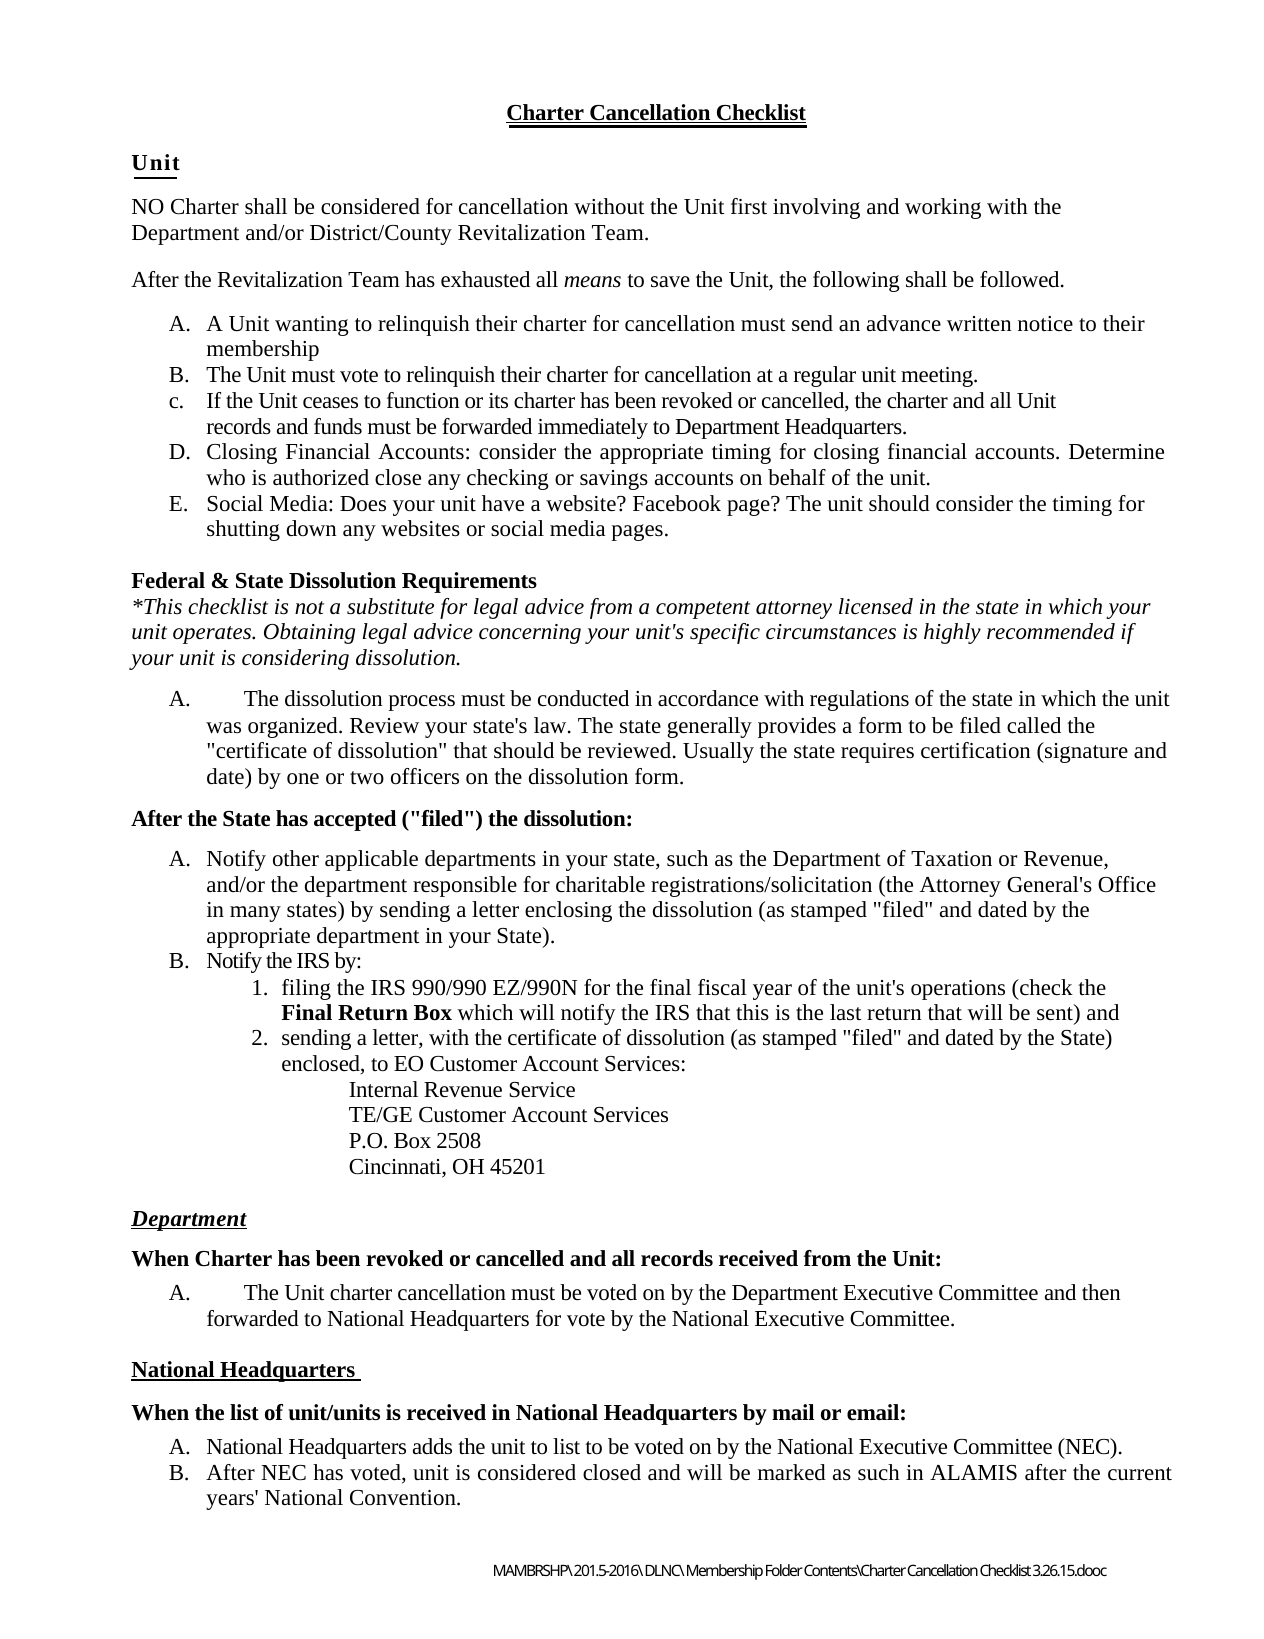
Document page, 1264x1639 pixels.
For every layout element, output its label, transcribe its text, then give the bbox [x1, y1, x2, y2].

text Federal & State Dissolution Requirements [131, 568, 1181, 594]
text A. The Unit charter cancellation must be voted on by the Department Executive Committee and then [169, 1280, 1181, 1306]
text Internal Revenue Service [349, 1077, 1181, 1102]
text *This checklist is not a substitute for legal advice from a competent attorney licensed in the state in which your unit operates. Obtaining legal advice concerning your unit's specific circumstances is highly recommended if your unit is considering dissolution. [131, 594, 1181, 670]
list National Headquarters adds the unit to list to be voted on by the National Executive Committee (NEC). [169, 1434, 1181, 1459]
text Cincinnati, OH 45201 [349, 1154, 1181, 1179]
text Charter Cancellation Checklist [131, 103, 1181, 124]
text Department [131, 1205, 1181, 1232]
text TE/GE Customer Account Services [349, 1102, 1181, 1128]
list Social Media: Does your unit have a website? Facebook page? The unit should consider the timing for shutting down any websites or social media pages. [169, 491, 1158, 542]
text When Charter has been revoked or cancelled and all records received from the Unit: [131, 1245, 1181, 1272]
text was organized. Review your state's law. The state generally provides a form to be filed called the "certificate of dissolution" that should be reviewed. Usually the state requires certification (signature and date) by one or two officers on the dissolution form. [206, 713, 1181, 789]
text forwarded to National Headquarters for vote by the National Executive Committee. [206, 1306, 1181, 1331]
text After the State has accepted ("filed") the dissolution: [131, 806, 1181, 832]
list Closing Financial Accounts: consider the appropriate timing for closing financial accounts. Determine who is authorized close any checking or savings accounts on behalf of the unit. [169, 439, 1166, 491]
list The Unit must vote to relinquish their charter for cancellation at a regular unit meeting. [169, 362, 1181, 388]
list Notify other applicable departments in your state, such as the Department of Taxation or Revenue, and/or the department responsible for charitable registrations/solicitation (the Attorney General's Office in many states) by sending a letter enclosing the dissolution (as stamped "filed" and dated by the appropriate department in your State). [169, 846, 1158, 948]
list Notify the IRS by: [169, 948, 1181, 974]
text National Headquarters [131, 1357, 1181, 1383]
text c. If the Unit ceases to function or its charter has been revoked or cancelled, the charter and all Unit records and funds must be forwarded immediately to Department Headquarters. [169, 388, 1113, 439]
list After NEC has voted, unit is considered closed and will be marked as such in ALAMIS after the current years' National Convention. [169, 1460, 1173, 1510]
list sending a letter, with the certificate of dissolution (as stamped "filed" and dated by the State) [251, 1026, 1181, 1051]
text Unit [131, 154, 1181, 175]
text A. The dissolution process must be conducted in accordance with regulations of the state in which the unit [169, 686, 1181, 712]
list A Unit wanting to relinquish their charter for cancellation must send an advance written notice to their membership [169, 311, 1158, 362]
text NO Charter shall be considered for cancellation without the Unit first involving and working with the Department and/or District/County Revitalization Team. [131, 194, 1151, 246]
list filing the IRS 990/990 EZ/990N for the final fiscal year of the unit's operations (check the Final Return Box which will notify the IRS that this is the last return that will be sent) and [251, 975, 1143, 1026]
text After the Revitalization Team has exhausted all means to save the Unit, the following shall be followed. [131, 267, 1181, 292]
text enclosed, to EO Customer Account Services: [281, 1051, 1181, 1077]
text P.O. Box 2508 [349, 1128, 1181, 1154]
text When the list of unit/units is received in National Headquarters by mail or email: [131, 1399, 1181, 1425]
